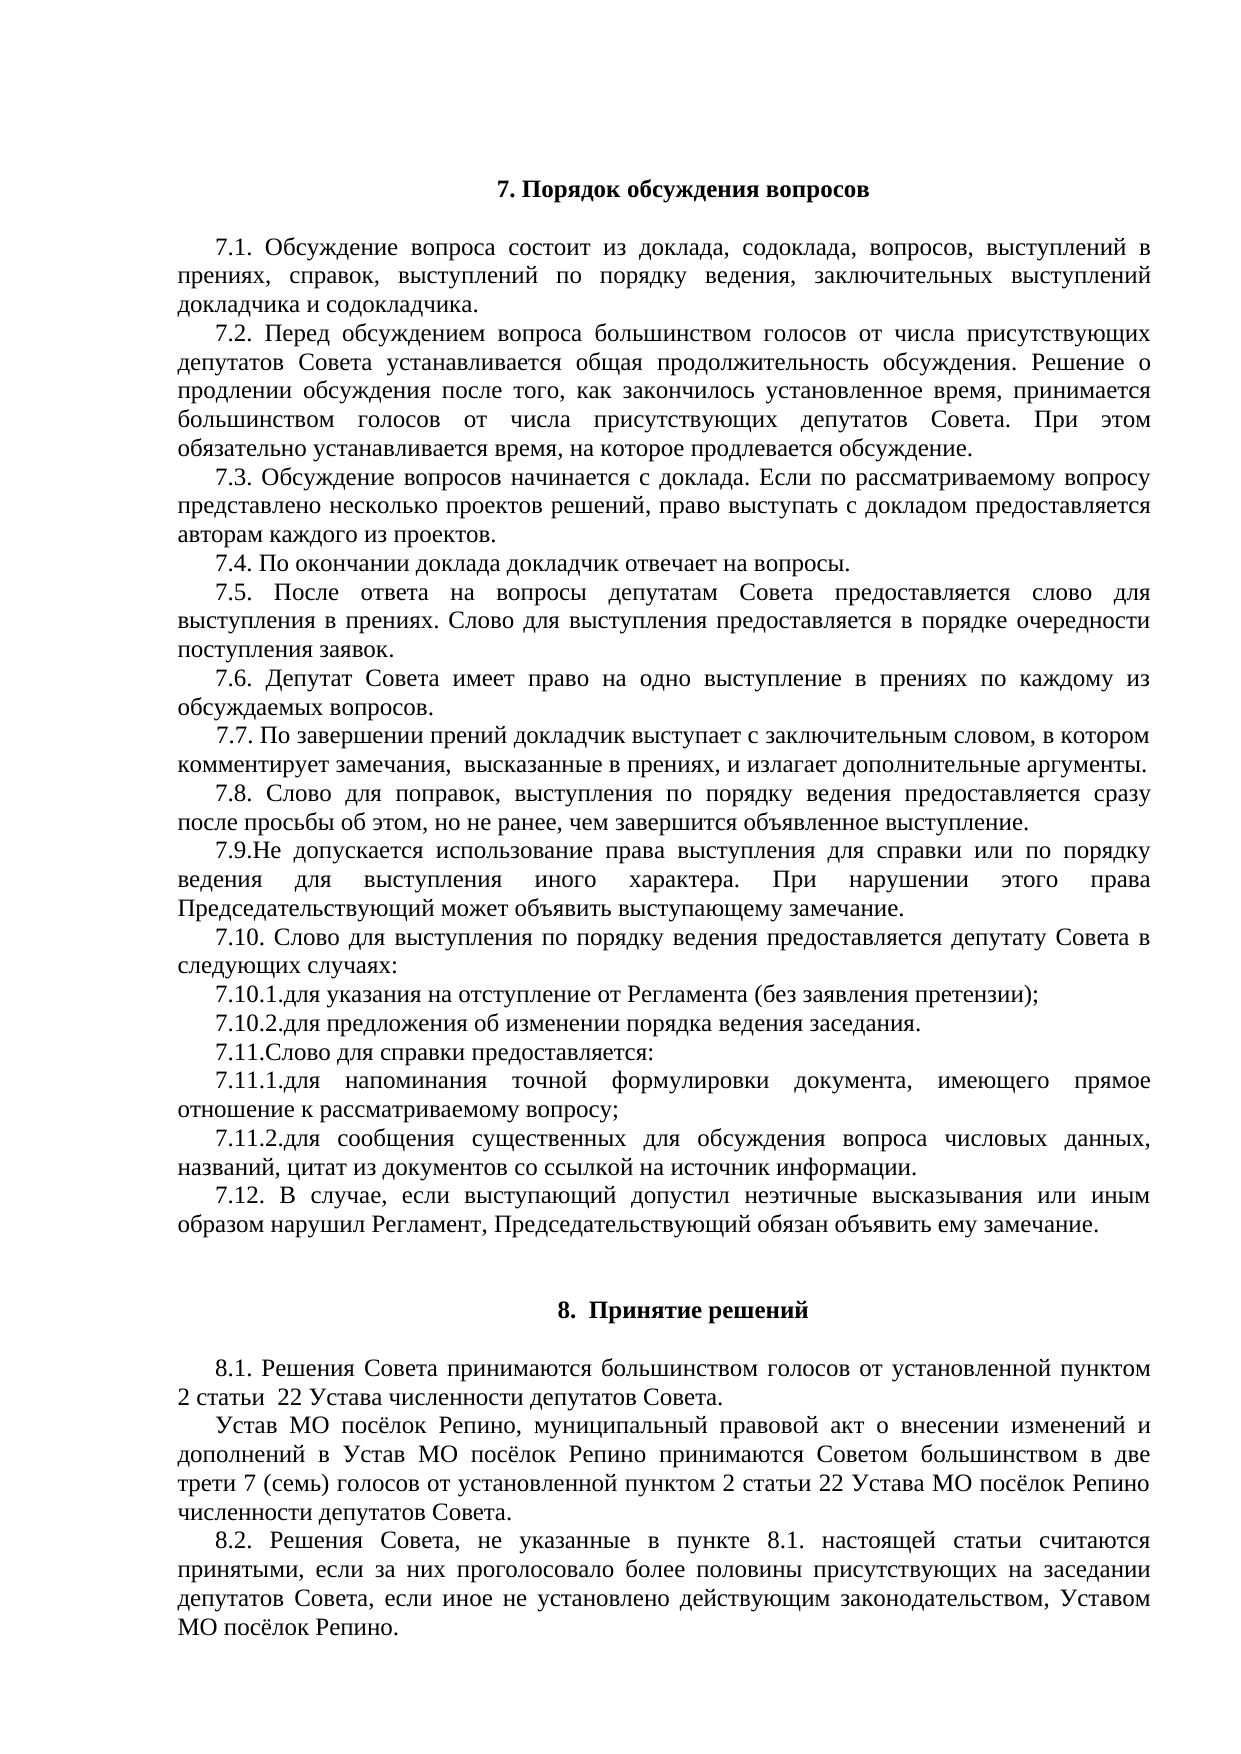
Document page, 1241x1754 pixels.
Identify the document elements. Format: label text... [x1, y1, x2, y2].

text 7.11.Слово для справки предоставляется: [177, 1037, 1152, 1065]
text 8.1. Решения Совета принимаются большинством голосов от установленной пунктом 2 статьи 22 Устава численности депутатов Совета. [177, 1353, 1152, 1410]
text 7.11.1.для напоминания точной формулировки документа, имеющего прямое отношение к рассматриваемому вопросу; [177, 1065, 1152, 1123]
text 7.5. После ответа на вопросы депутатам Совета предоставляется слово для выступления в прениях. Слово для выступления предоставляется в порядке очередности поступления заявок. [177, 577, 1152, 663]
text 8.2. Решения Совета, не указанные в пункте 8.1. настоящей статьи считаются принятыми, если за них проголосовало более половины присутствующих на заседании депутатов Совета, если иное не установлено действующим законодательством, Уставом МО посёлок Репино. [177, 1525, 1152, 1640]
text 7.9.Не допускается использование права выступления для справки или по порядку ведения для выступления иного характера. При нарушении этого права Председательствующий может объявить выступающему замечание. [177, 835, 1152, 922]
text 7. Порядок обсуждения вопросов [215, 174, 1152, 203]
text 7.10. Слово для выступления по порядку ведения предоставляется депутату Совета в следующих случаях: [177, 922, 1152, 979]
text 7.10.2.для предложения об изменении порядка ведения заседания. [177, 1008, 1152, 1037]
text 7.3. Обсуждение вопросов начинается с доклада. Если по рассматриваемому вопросу представлено несколько проектов решений, право выступать с докладом предоставляется авторам каждого из проектов. [177, 462, 1152, 548]
text 7.7. По завершении прений докладчик выступает с заключительным словом, в котором комментирует замечания, высказанные в прениях, и излагает дополнительные аргументы. [177, 720, 1152, 778]
text Устав МО посёлок Репино, муниципальный правовой акт о внесении изменений и дополнений в Устав МО посёлок Репино принимаются Советом большинством в две трети 7 (семь) голосов от установленной пунктом 2 статьи 22 Устава МО посёлок Репино численности депутатов Совета. [177, 1410, 1152, 1525]
text 7.1. Обсуждение вопроса состоит из доклада, содоклада, вопросов, выступлений в прениях, справок, выступлений по порядку ведения, заключительных выступлений докладчика и содокладчика. [177, 232, 1152, 318]
text 7.11.2.для сообщения существенных для обсуждения вопроса числовых данных, названий, цитат из документов со ссылкой на источник информации. [177, 1123, 1152, 1180]
text 7.2. Перед обсуждением вопроса большинством голосов от числа присутствующих депутатов Совета устанавливается общая продолжительность обсуждения. Решение о продлении обсуждения после того, как закончилось установленное время, принимается большинством голосов от числа присутствующих депутатов Совета. При этом обязательно устанавливается время, на которое продлевается обсуждение. [177, 318, 1152, 462]
text 7.4. По окончании доклада докладчик отвечает на вопросы. [177, 548, 1152, 577]
text 7.8. Слово для поправок, выступления по порядку ведения предоставляется сразу после просьбы об этом, но не ранее, чем завершится объявленное выступление. [177, 778, 1152, 835]
text 7.12. В случае, если выступающий допустил неэтичные высказывания или иным образом нарушил Регламент, Председательствующий обязан объявить ему замечание. [177, 1180, 1152, 1238]
text 7.6. Депутат Совета имеет право на одно выступление в прениях по каждому из обсуждаемых вопросов. [177, 663, 1152, 720]
text 7.10.1.для указания на отступление от Регламента (без заявления претензии); [177, 979, 1152, 1008]
text 8. Принятие решений [215, 1295, 1152, 1324]
